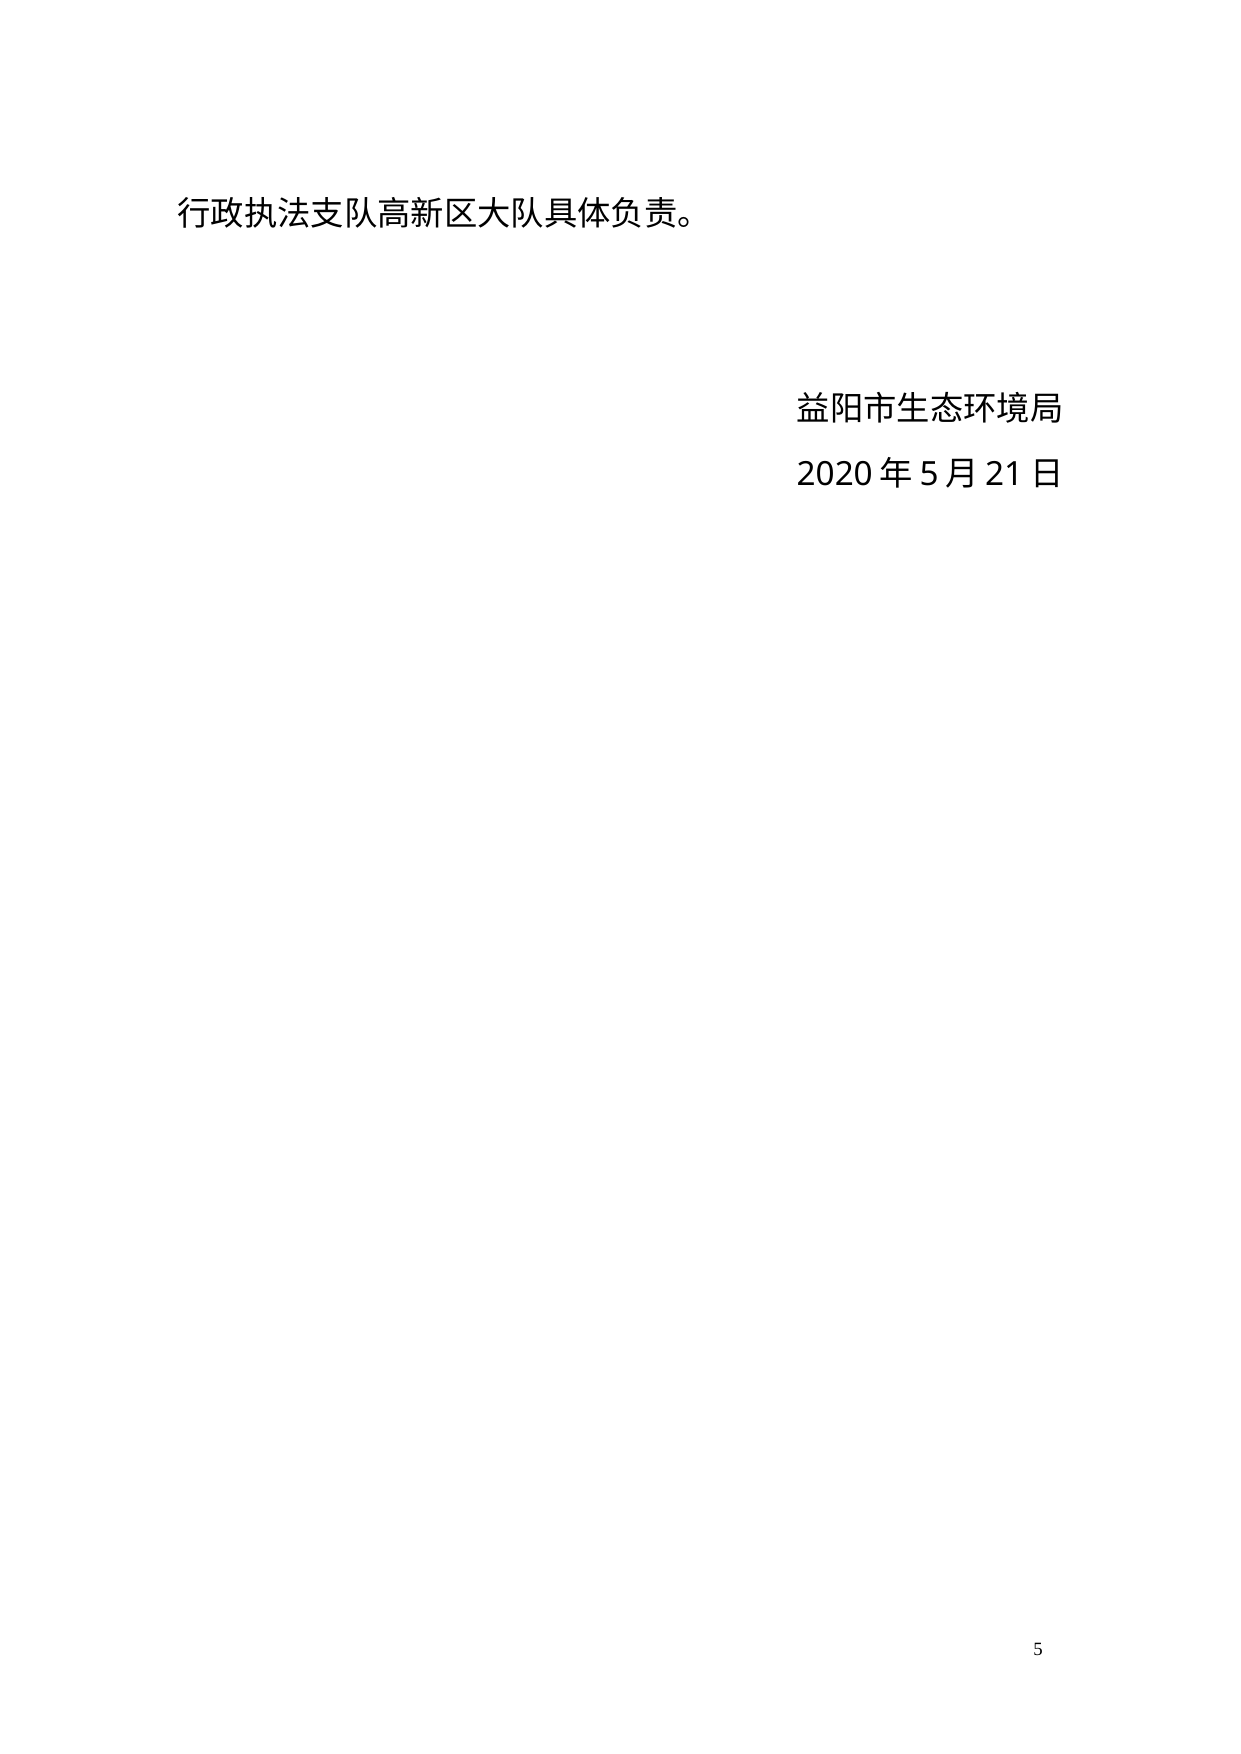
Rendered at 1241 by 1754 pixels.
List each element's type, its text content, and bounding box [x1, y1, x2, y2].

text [177, 178, 1063, 243]
text 益阳市生态环境局 [177, 373, 1063, 438]
text 2020年5月21日 [177, 438, 1063, 503]
